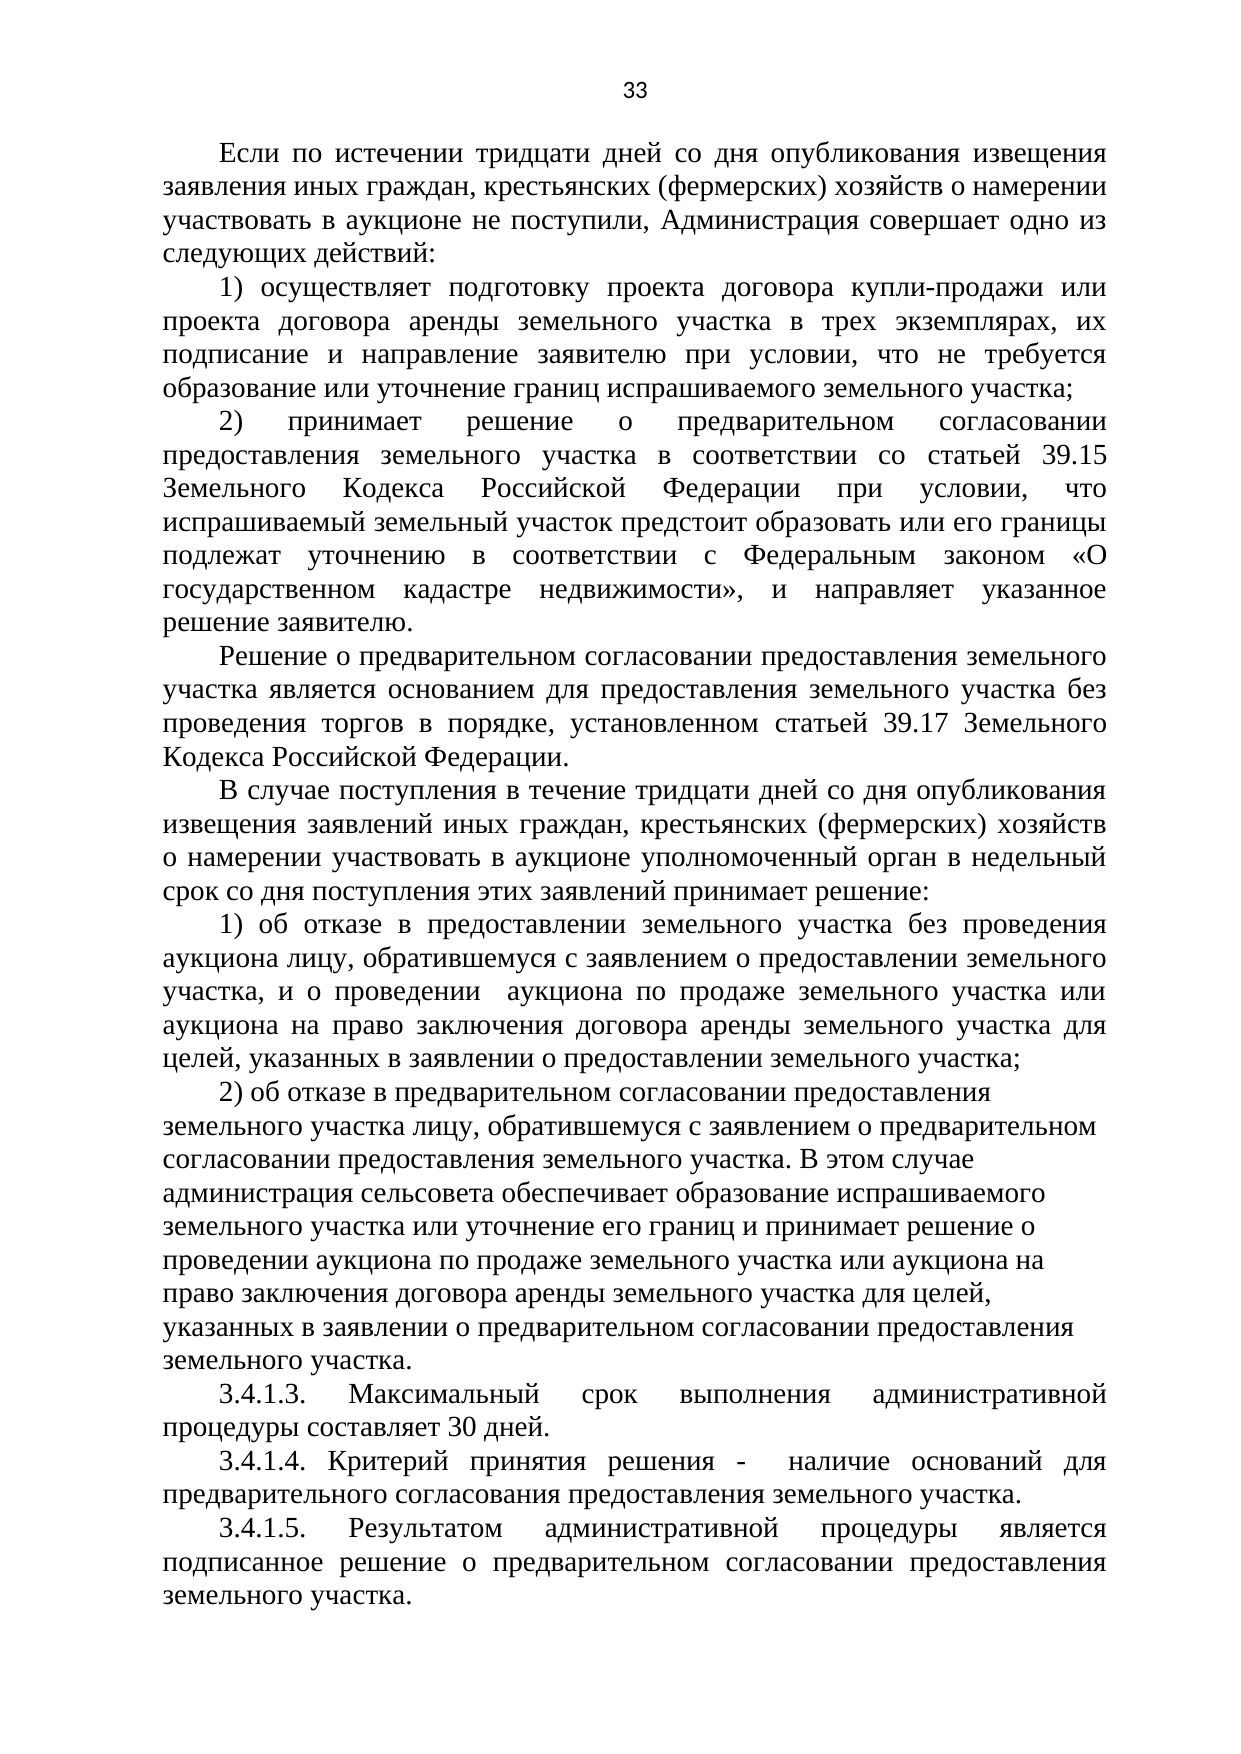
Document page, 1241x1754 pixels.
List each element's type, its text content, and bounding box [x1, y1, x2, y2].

text 3.4.1.4. Критерий принятия решения - наличие оснований для предварительного согласования предоставления земельного участка. [162, 1443, 1107, 1510]
text В случае поступления в течение тридцати дней со дня опубликования извещения заявлений иных граждан, крестьянских (фермерских) хозяйств о намерении участвовать в аукционе уполномоченный орган в недельный срок со дня поступления этих заявлений принимает решение: [162, 772, 1107, 906]
text 2) принимает решение о предварительном согласовании предоставления земельного участка в соответствии со статьей 39.15 Земельного Кодекса Российской Федерации при условии, что испрашиваемый земельный участок предстоит образовать или его границы подлежат уточнению в соответствии с Федеральным законом «О государственном кадастре недвижимости», и направляет указанное решение заявителю. [162, 403, 1107, 638]
text Решение о предварительном согласовании предоставления земельного участка является основанием для предоставления земельного участка без проведения торгов в порядке, установленном статьей 39.17 Земельного Кодекса Российской Федерации. [162, 638, 1107, 772]
text 1) об отказе в предоставлении земельного участка без проведения аукциона лицу, обратившемуся с заявлением о предоставлении земельного участка, и о проведении аукциона по продаже земельного участка или аукциона на право заключения договора аренды земельного участка для целей, указанных в заявлении о предоставлении земельного участка; [162, 906, 1107, 1074]
text 1) осуществляет подготовку проекта договора купли-продажи или проекта договора аренды земельного участка в трех экземплярах, их подписание и направление заявителю при условии, что не требуется образование или уточнение границ испрашиваемого земельного участка; [162, 269, 1107, 403]
text 2) об отказе в предварительном согласовании предоставления земельного участка лицу, обратившемуся с заявлением о предварительном согласовании предоставления земельного участка. В этом случае администрация сельсовета обеспечивает образование испрашиваемого земельного участка или уточнение его границ и принимает решение о проведении аукциона по продаже земельного участка или аукциона на право заключения договора аренды земельного участка для целей, указанных в заявлении о предварительном согласовании предоставления земельного участка. [162, 1074, 1107, 1376]
text 3.4.1.3. Максимальный срок выполнения административной процедуры составляет 30 дней. [162, 1376, 1107, 1443]
text Если по истечении тридцати дней со дня опубликования извещения заявления иных граждан, крестьянских (фермерских) хозяйств о намерении участвовать в аукционе не поступили, Администрация совершает одно из следующих действий: [162, 135, 1107, 269]
text 3.4.1.5. Результатом административной процедуры является подписанное решение о предварительном согласовании предоставления земельного участка. [162, 1510, 1107, 1611]
